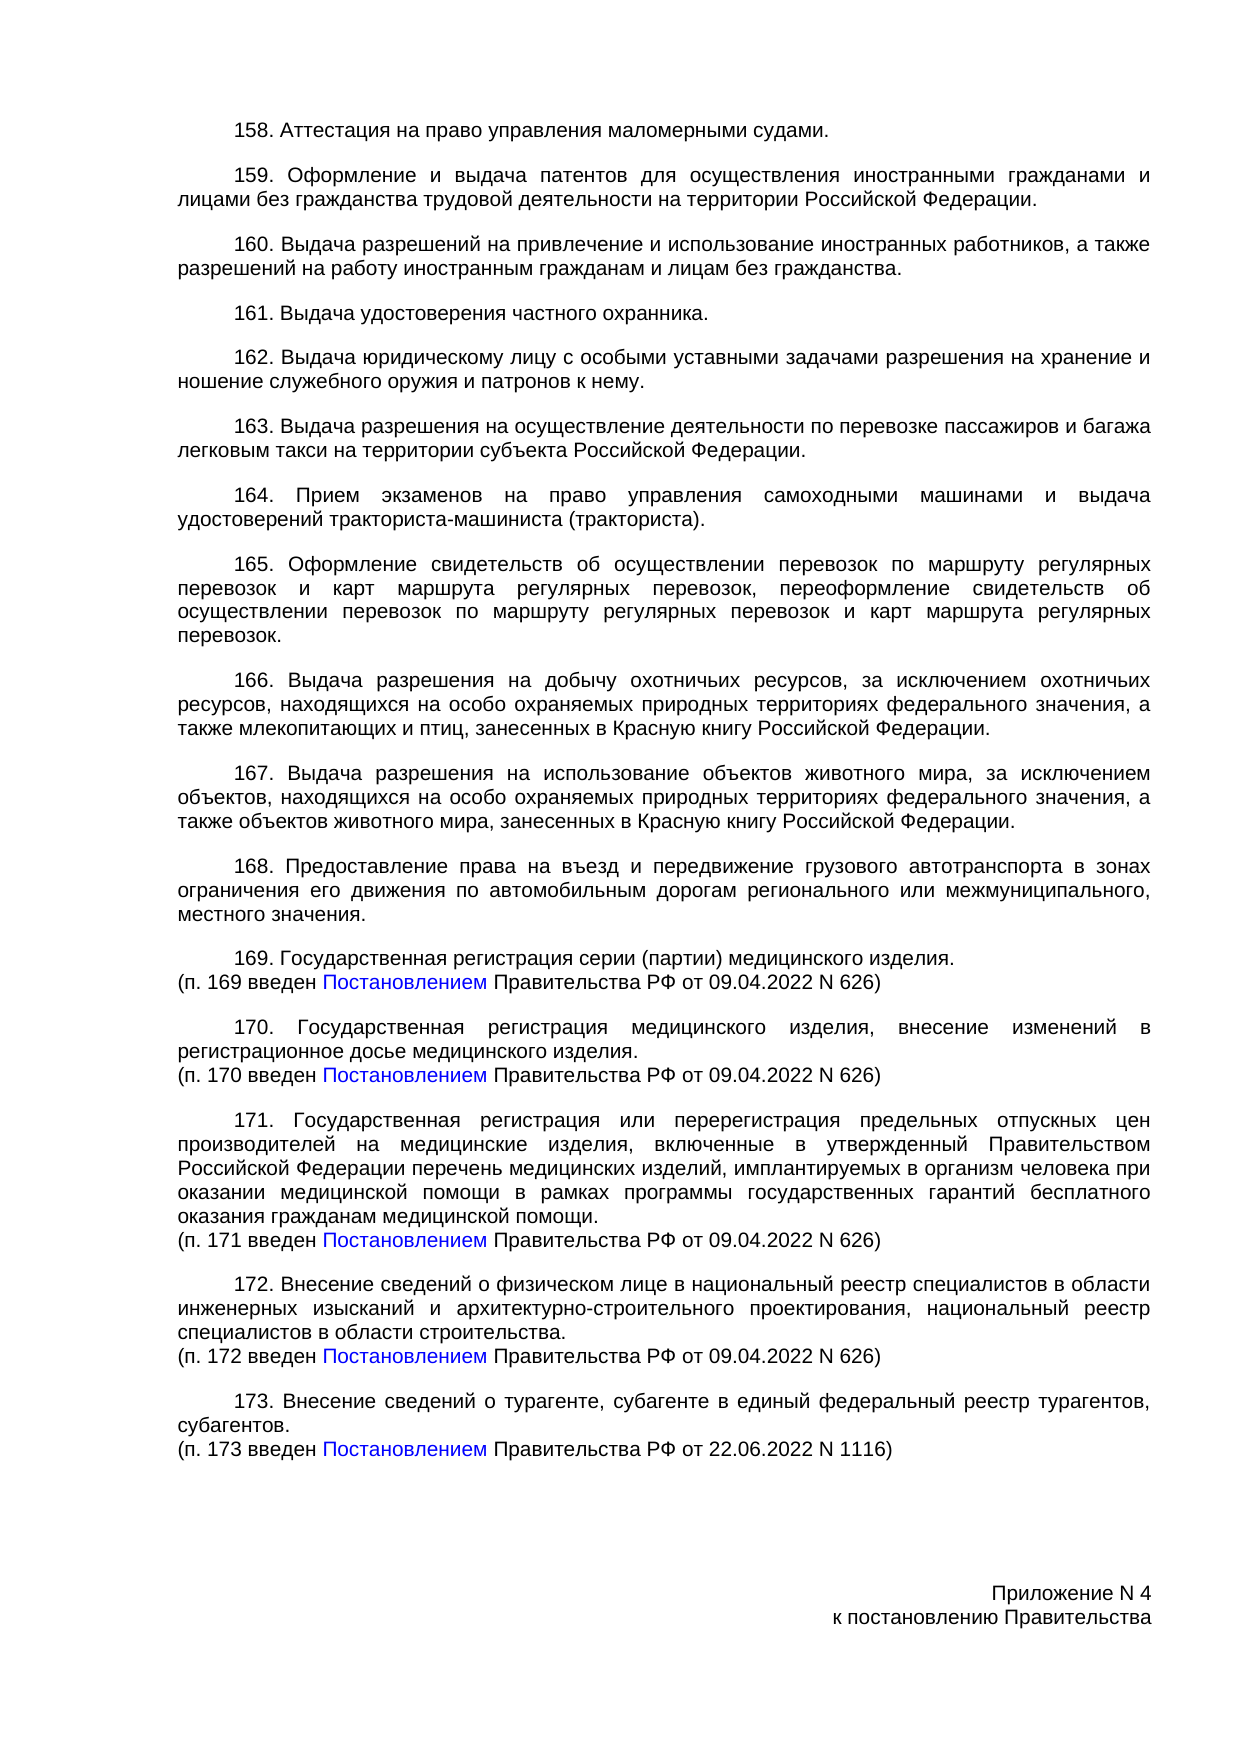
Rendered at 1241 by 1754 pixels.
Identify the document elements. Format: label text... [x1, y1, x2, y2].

text 172. Внесение сведений о физическом лице в национальный реестр специалистов в области инженерных изысканий и архитектурно-строительного проектирования, национальный реестр специалистов в области строительства. [177, 1272, 1152, 1344]
text (п. 173 введен Постановлением Правительства РФ от 22.06.2022 N 1116) [177, 1437, 1152, 1461]
text 164. Прием экзаменов на право управления самоходными машинами и выдача удостоверений тракториста-машиниста (тракториста). [177, 483, 1152, 531]
text к постановлению Правительства [177, 1604, 1152, 1628]
text 163. Выдача разрешения на осуществление деятельности по перевозке пассажиров и багажа легковым такси на территории субъекта Российской Федерации. [177, 414, 1152, 462]
text (п. 171 введен Постановлением Правительства РФ от 09.04.2022 N 626) [177, 1227, 1152, 1251]
text 171. Государственная регистрация или перерегистрация предельных отпускных цен производителей на медицинские изделия, включенные в утвержденный Правительством Российской Федерации перечень медицинских изделий, имплантируемых в организм человека при оказании медицинской помощи в рамках программы государственных гарантий бесплатного оказания гражданам медицинской помощи. [177, 1108, 1152, 1227]
text 166. Выдача разрешения на добычу охотничьих ресурсов, за исключением охотничьих ресурсов, находящихся на особо охраняемых природных территориях федерального значения, а также млекопитающих и птиц, занесенных в Красную книгу Российской Федерации. [177, 668, 1152, 740]
text 168. Предоставление права на въезд и передвижение грузового автотранспорта в зонах ограничения его движения по автомобильным дорогам регионального или межмуниципального, местного значения. [177, 853, 1152, 925]
text Приложение N 4 [177, 1581, 1152, 1604]
text 170. Государственная регистрация медицинского изделия, внесение изменений в регистрационное досье медицинского изделия. [177, 1015, 1152, 1063]
text 165. Оформление свидетельств об осуществлении перевозок по маршруту регулярных перевозок и карт маршрута регулярных перевозок, переоформление свидетельств об осуществлении перевозок по маршруту регулярных перевозок и карт маршрута регулярных перевозок. [177, 551, 1152, 647]
text 161. Выдача удостоверения частного охранника. [177, 300, 1152, 324]
text (п. 172 введен Постановлением Правительства РФ от 09.04.2022 N 626) [177, 1344, 1152, 1368]
text (п. 170 введен Постановлением Правительства РФ от 09.04.2022 N 626) [177, 1063, 1152, 1087]
text 158. Аттестация на право управления маломерными судами. [177, 118, 1152, 142]
text 162. Выдача юридическому лицу с особыми уставными задачами разрешения на хранение и ношение служебного оружия и патронов к нему. [177, 345, 1152, 393]
text 160. Выдача разрешений на привлечение и использование иностранных работников, а также разрешений на работу иностранным гражданам и лицам без гражданства. [177, 232, 1152, 279]
text 159. Оформление и выдача патентов для осуществления иностранными гражданами и лицами без гражданства трудовой деятельности на территории Российской Федерации. [177, 163, 1152, 211]
text 169. Государственная регистрация серии (партии) медицинского изделия. [177, 946, 1152, 970]
text 167. Выдача разрешения на использование объектов животного мира, за исключением объектов, находящихся на особо охраняемых природных территориях федерального значения, а также объектов животного мира, занесенных в Красную книгу Российской Федерации. [177, 761, 1152, 833]
text (п. 169 введен Постановлением Правительства РФ от 09.04.2022 N 626) [177, 970, 1152, 994]
text 173. Внесение сведений о турагенте, субагенте в единый федеральный реестр турагентов, субагентов. [177, 1389, 1152, 1437]
